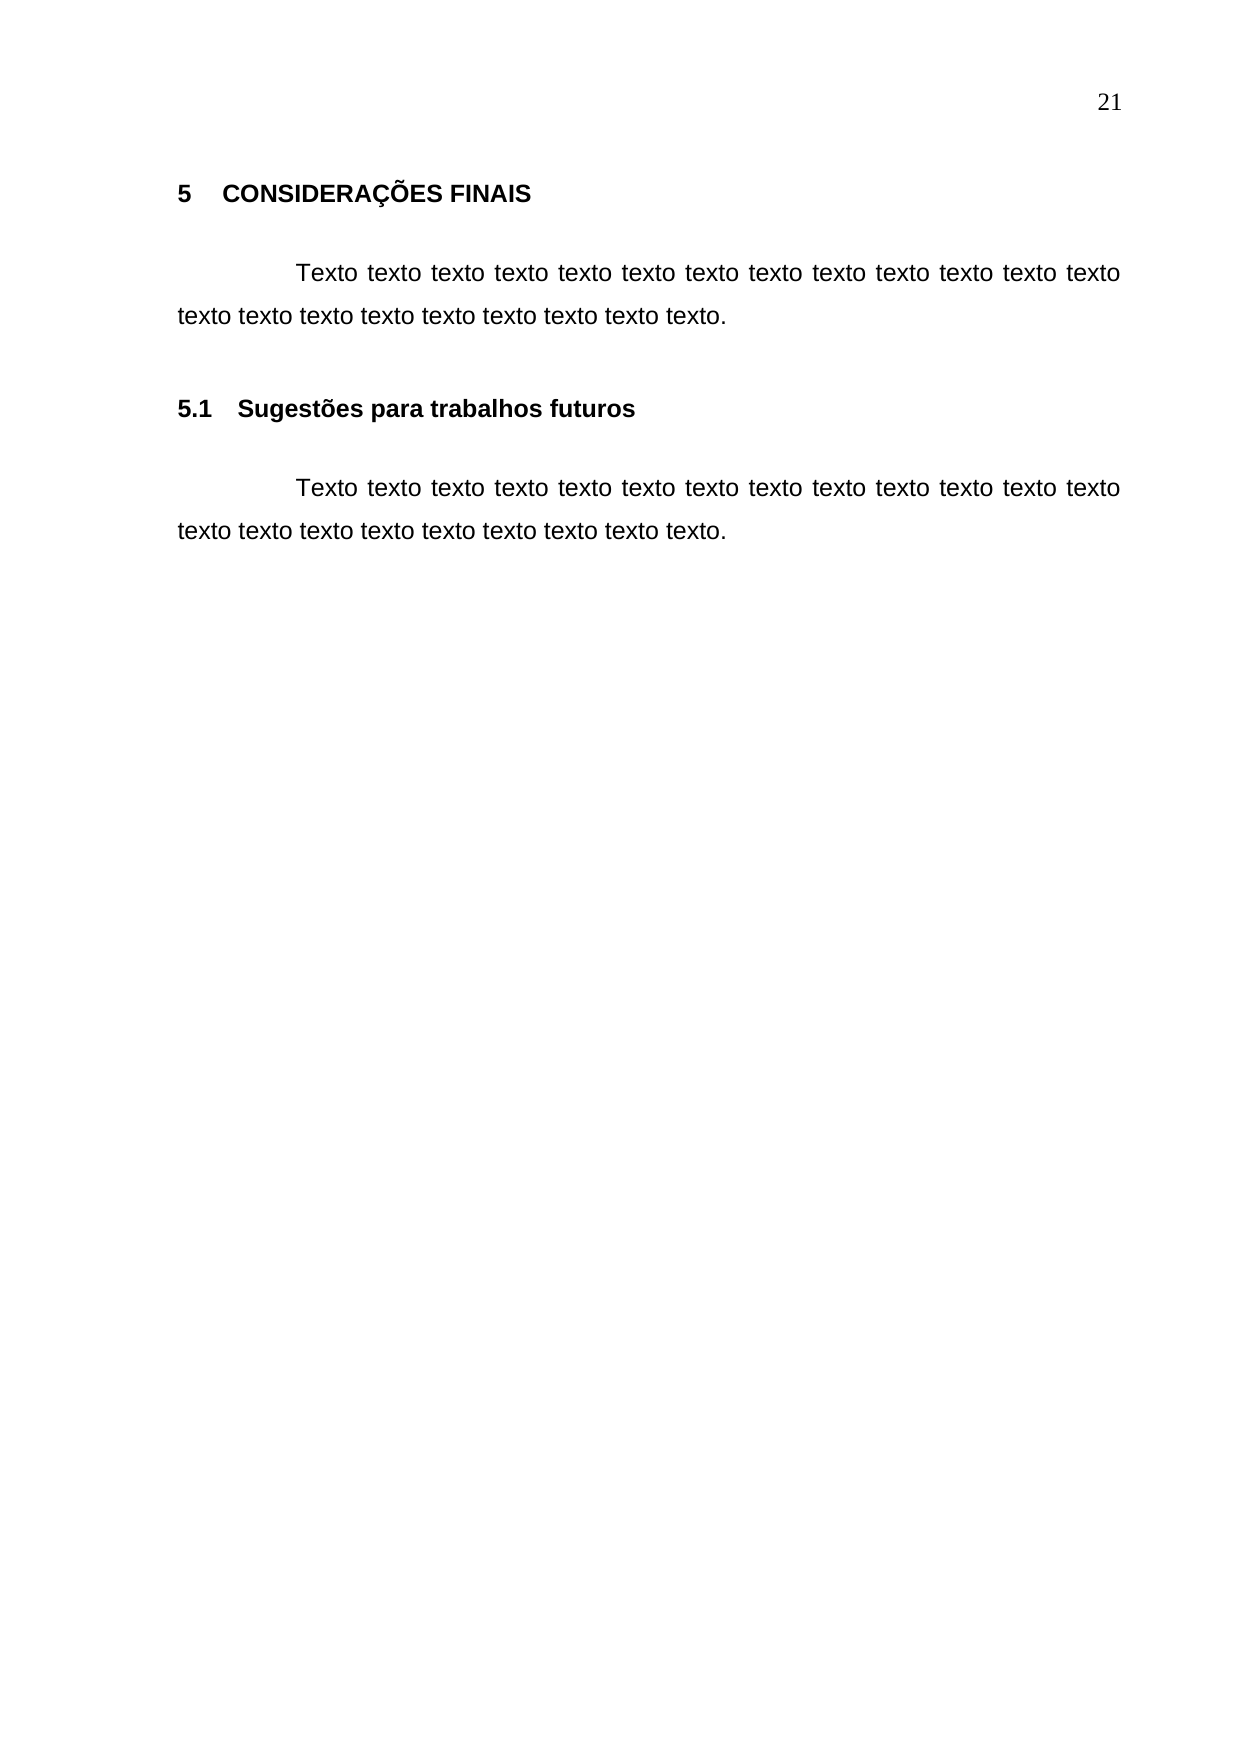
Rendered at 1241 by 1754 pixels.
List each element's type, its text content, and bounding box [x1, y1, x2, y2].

subtitle CONSIDERAÇÕES FINAIS [177, 179, 1122, 208]
text Texto texto texto texto texto texto texto texto texto texto texto texto texto texto texto texto texto texto texto texto texto texto. [177, 473, 1122, 545]
subtitle Sugestões para trabalhos futuros [177, 394, 1122, 423]
text Texto texto texto texto texto texto texto texto texto texto texto texto texto texto texto texto texto texto texto texto texto texto. [177, 258, 1122, 330]
